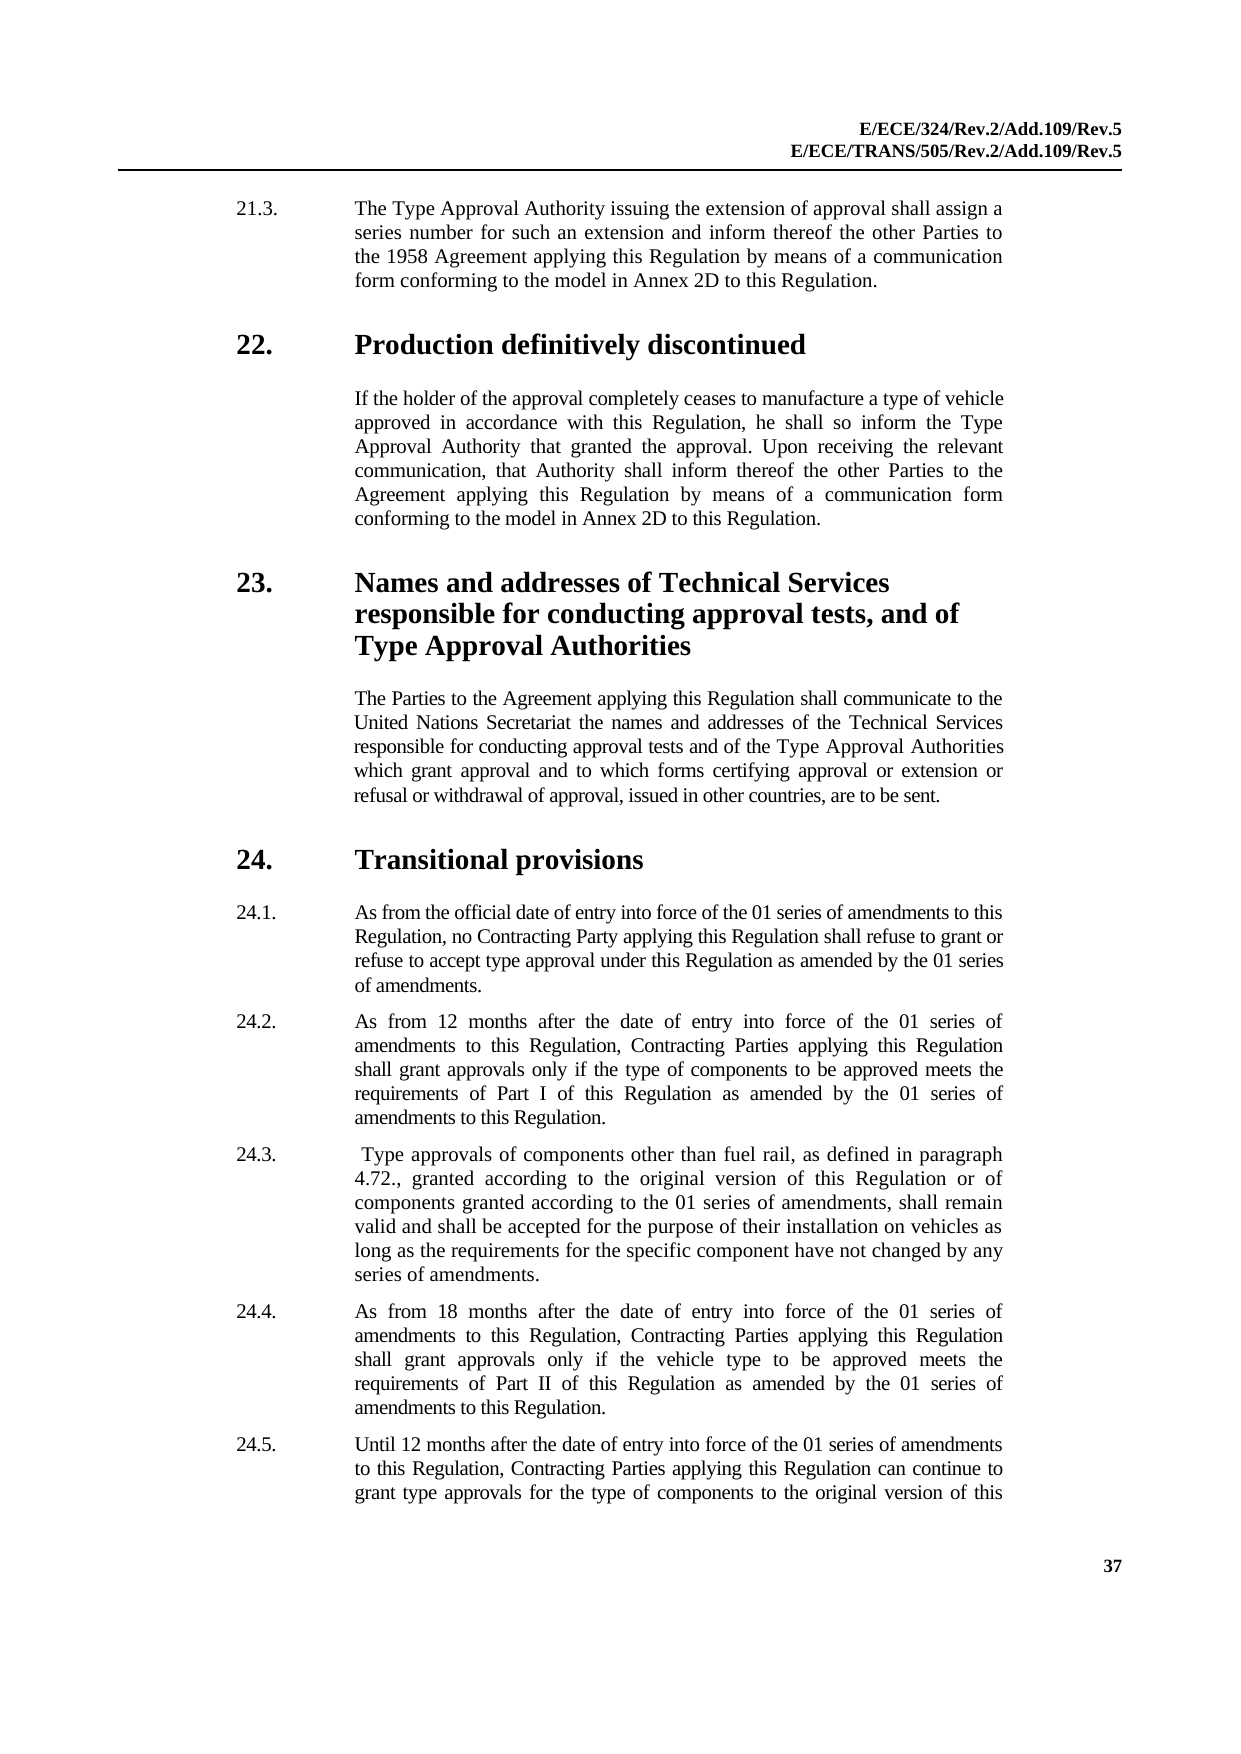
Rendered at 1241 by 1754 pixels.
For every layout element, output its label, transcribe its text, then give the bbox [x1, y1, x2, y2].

text 24.3. Type approvals of components other than fuel rail, as defined in paragraph 4.72., granted according to the original version of this Regulation or of components granted according to the 01 series of amendments, shall remain valid and shall be accepted for the purpose of their installation on vehicles as long as the requirements for the specific component have not changed by any series of amendments. [236, 1142, 1004, 1286]
text 21.3. The Type Approval Authority issuing the extension of approval shall assign a series number for such an extension and inform thereof the other Parties to the 1958 Agreement applying this Regulation by means of a communication form conforming to the model in Annex 2D to this Regulation. [236, 196, 1004, 292]
text 24. Transitional provisions [118, 844, 1004, 875]
text 22. Production definitively discontinued [118, 329, 1004, 361]
text 24.4. As from 18 months after the date of entry into force of the 01 series of amendments to this Regulation, Contracting Parties applying this Regulation shall grant approvals only if the vehicle type to be approved meets the requirements of Part II of this Regulation as amended by the 01 series of amendments to this Regulation. [236, 1299, 1004, 1419]
text 24.2. As from 12 months after the date of entry into force of the 01 series of amendments to this Regulation, Contracting Parties applying this Regulation shall grant approvals only if the type of components to be approved meets the requirements of Part I of this Regulation as amended by the 01 series of amendments to this Regulation. [236, 1009, 1004, 1129]
text The Parties to the Agreement applying this Regulation shall communicate to the United Nations Secretariat the names and addresses of the Technical Services responsible for conducting approval tests and of the Type Approval Authorities which grant approval and to which forms certifying approval or extension or refusal or withdrawal of approval, issued in other countries, are to be sent. [353, 686, 1004, 807]
text 24.1. As from the official date of entry into force of the 01 series of amendments to this Regulation, no Contracting Party applying this Regulation shall refuse to grant or refuse to accept type approval under this Regulation as amended by the 01 series of amendments. [236, 900, 1004, 997]
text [236, 1432, 1004, 1504]
text 23. Names and addresses of Technical Services responsible for conducting approval tests, and of Type Approval Authorities [118, 567, 1004, 661]
text If the holder of the approval completely ceases to manufacture a type of vehicle approved in accordance with this Regulation, he shall so inform the Type Approval Authority that granted the approval. Upon receiving the relevant communication, that Authority shall inform thereof the other Parties to the Agreement applying this Regulation by means of a communication form conforming to the model in Annex 2D to this Regulation. [354, 386, 1004, 530]
